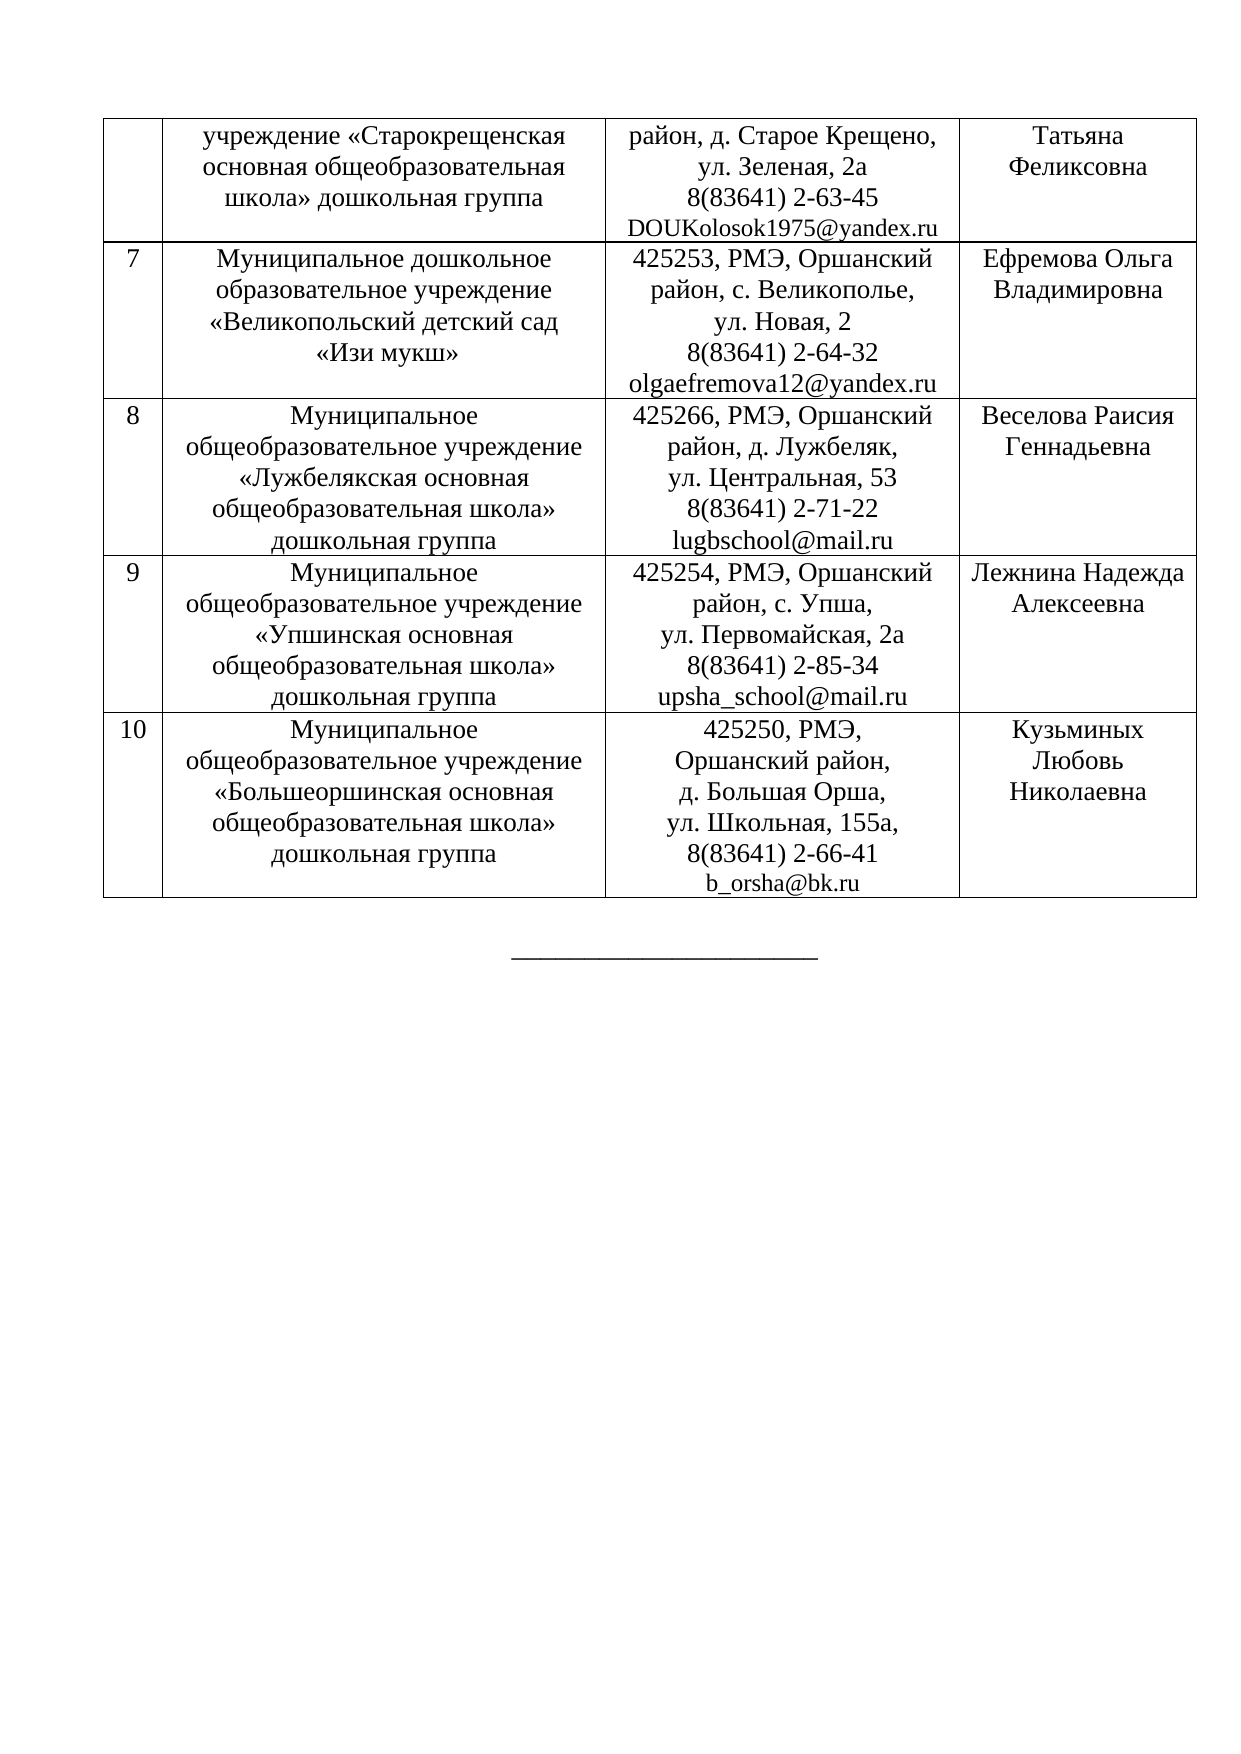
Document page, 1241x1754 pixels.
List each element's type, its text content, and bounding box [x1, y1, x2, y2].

table_cell Лежнина Надежда Алексеевна [960, 556, 1196, 712]
table_cell 425254, РМЭ, Оршанский район, с. Упша, ул. Первомайская, 2а 8(83641) 2-85-34 upsha_school@mail.ru [606, 556, 959, 712]
table_cell Муниципальное общеобразовательное учреждение «Большеоршинская основная общеобразовательная школа» дошкольная группа [163, 713, 605, 897]
table_cell Ефремова Ольга Владимировна [960, 243, 1196, 398]
table_cell 9 [104, 556, 162, 712]
table_cell Муниципальное общеобразовательное учреждение «Лужбелякская основная общеобразовательная школа» дошкольная группа [163, 399, 605, 555]
table_cell Кузьминых Любовь Николаевна [960, 713, 1196, 897]
table_cell Муниципальное дошкольное образовательное учреждение «Великопольский детский сад «Изи мукш» [163, 243, 605, 398]
table_cell Муниципальное общеобразовательное учреждение «Упшинская основная общеобразовательная школа» дошкольная группа [163, 556, 605, 712]
table_cell 6 [104, 119, 162, 241]
table_cell 10 [104, 713, 162, 897]
table_cell 425250, РМЭ, Оршанский район, д. Большая Орша, ул. Школьная, 155а, 8(83641) 2-66-41 b_orsha@bk.ru [606, 713, 959, 897]
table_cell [606, 119, 959, 241]
table_cell 7 [104, 243, 162, 398]
table_cell 8 [104, 399, 162, 555]
table_cell 425266, РМЭ, Оршанский район, д. Лужбеляк, ул. Центральная, 53 8(83641) 2-71-22 lugbschool@mail.ru [606, 399, 959, 555]
table_cell 425253, РМЭ, Оршанский район, с. Великополье, ул. Новая, 2 8(83641) 2-64-32 olgaefremova12@yandex.ru [606, 243, 959, 398]
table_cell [163, 119, 605, 241]
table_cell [960, 119, 1196, 241]
text _____________________ [177, 929, 1152, 963]
table_cell Веселова Раисия Геннадьевна [960, 399, 1196, 555]
